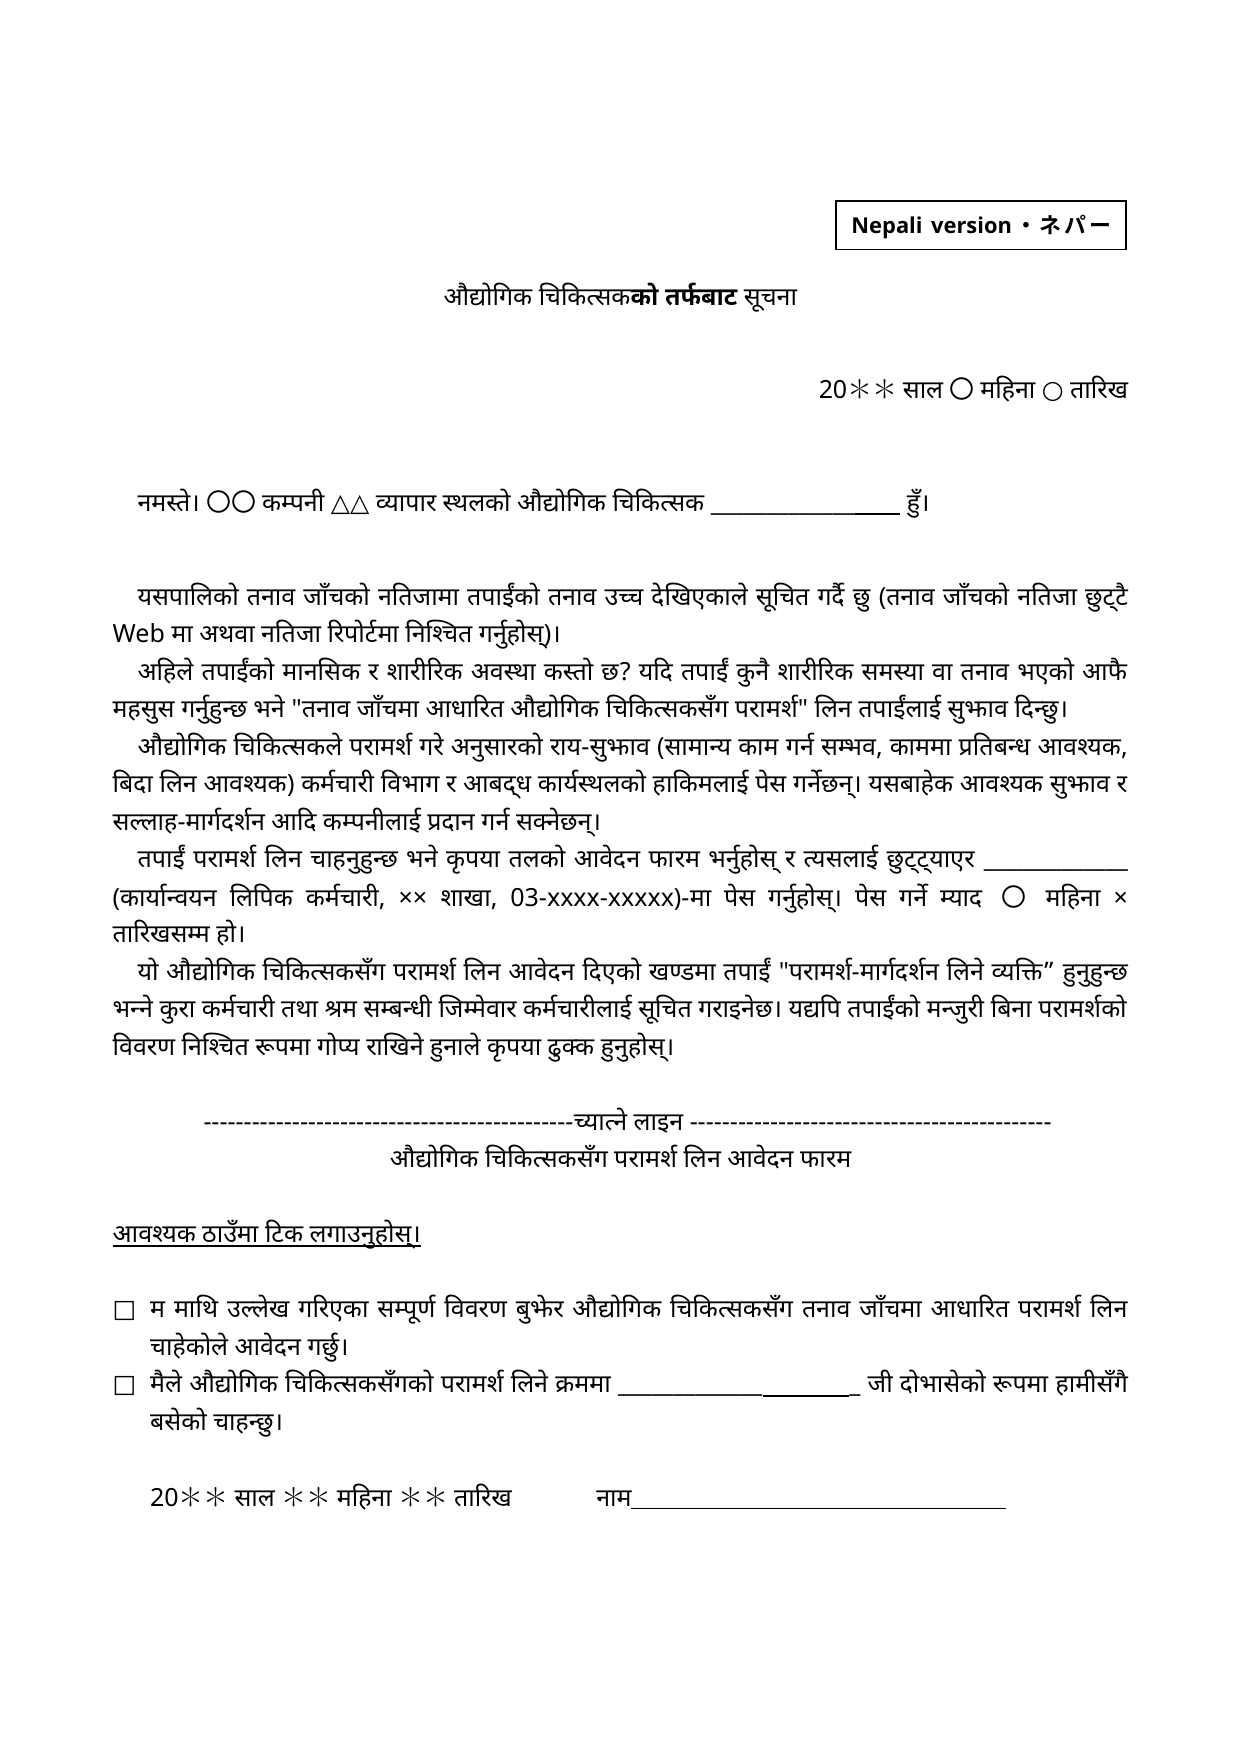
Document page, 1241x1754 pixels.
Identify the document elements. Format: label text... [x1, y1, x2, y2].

list 20＊＊ साल ＊＊ महिना ＊＊ तारिख नाम＿＿＿＿＿＿＿＿＿＿＿＿＿＿＿ [150, 1477, 1128, 1514]
list मैले औद्योगिक चिकित्सकसँगको परामर्श लिने क्रममा _____________ _ जी दोभासेको रूपमा हामीसँगै बसेको चाहन्छु। [112, 1364, 1128, 1439]
text यो औद्योगिक चिकित्सकसँग परामर्श लिन आवेदन दिएको खण्डमा तपाईं "परामर्श-मार्गदर्शन लिने व्यक्ति” हुनुहुन्छ भन्ने कुरा कर्मचारी तथा श्रम सम्बन्धी जिम्मेवार कर्मचारीलाई सूचित गराइनेछ। यद्यपि तपाईंको मन्जुरी बिना परामर्शको विवरण निश्चित रूपमा गोप्य राखिने हुनाले कृपया ढुक्क हुनुहोस्। [112, 952, 1128, 1064]
text औद्योगिक चिकित्सकसँग परामर्श लिन आवेदन फारम [112, 1139, 1128, 1177]
text 20＊＊ साल 〇 महिना ○ तारिख [112, 352, 1128, 427]
list म माथि उल्लेख गरिएका सम्पूर्ण विवरण बुझेर औद्योगिक चिकित्सकसँग तनाव जाँचमा आधारित परामर्श लिन चाहेकोले आवेदन गर्छु। [112, 1289, 1128, 1364]
text तपाईं परामर्श लिन चाहनुहुन्छ भने कृपया तलको आवेदन फारम भर्नुहोस् र त्यसलाई छुट्ट्याएर _____________ (कार्यान्वयन लिपिक कर्मचारी, ×× शाखा, 03-xxxx-xxxxx)-मा पेस गर्नुहोस्। पेस गर्ने म्याद 〇 महिना × तारिखसम्म हो। [112, 839, 1128, 952]
text नमस्ते। 〇〇 कम्पनी △△ व्यापार स्थलको औद्योगिक चिकित्सक _____________ हुँ। [112, 464, 1128, 539]
text औद्योगिक चिकित्सकको तर्फबाट सूचना [112, 277, 1128, 314]
text अहिले तपाईंको मानसिक र शारीरिक अवस्था कस्तो छ? यदि तपाईं कुनै शारीरिक समस्या वा तनाव भएको आफै महसुस गर्नुहुन्छ भने "तनाव जाँचमा आधारित औद्योगिक चिकित्सकसँग परामर्श" लिन तपाईंलाई सुझाव दिन्छु। [112, 652, 1128, 727]
text औद्योगिक चिकित्सकले परामर्श गरे अनुसारको राय-सुझाव (सामान्य काम गर्न सम्भव, काममा प्रतिबन्ध आवश्यक, बिदा लिन आवश्यक) कर्मचारी विभाग र आबद्ध कार्यस्थलको हाकिमलाई पेस गर्नेछन्। यसबाहेक आवश्यक सुझाव र सल्लाह-मार्गदर्शन आदि कम्पनीलाई प्रदान गर्न सक्नेछन्। [112, 727, 1128, 839]
text आवश्यक ठाउँमा टिक लगाउनुहोस्। [112, 1214, 1128, 1252]
text यसपालिको तनाव जाँचको नतिजामा तपाईंको तनाव उच्च देखिएकाले सूचित गर्दै छु (तनाव जाँचको नतिजा छुट्टै Web मा अथवा नतिजा रिपोर्टमा निश्चित गर्नुहोस्)। [112, 577, 1128, 652]
text ----------------------------------------------च्यात्ने लाइन --------------------------------------------- [112, 1102, 1143, 1139]
